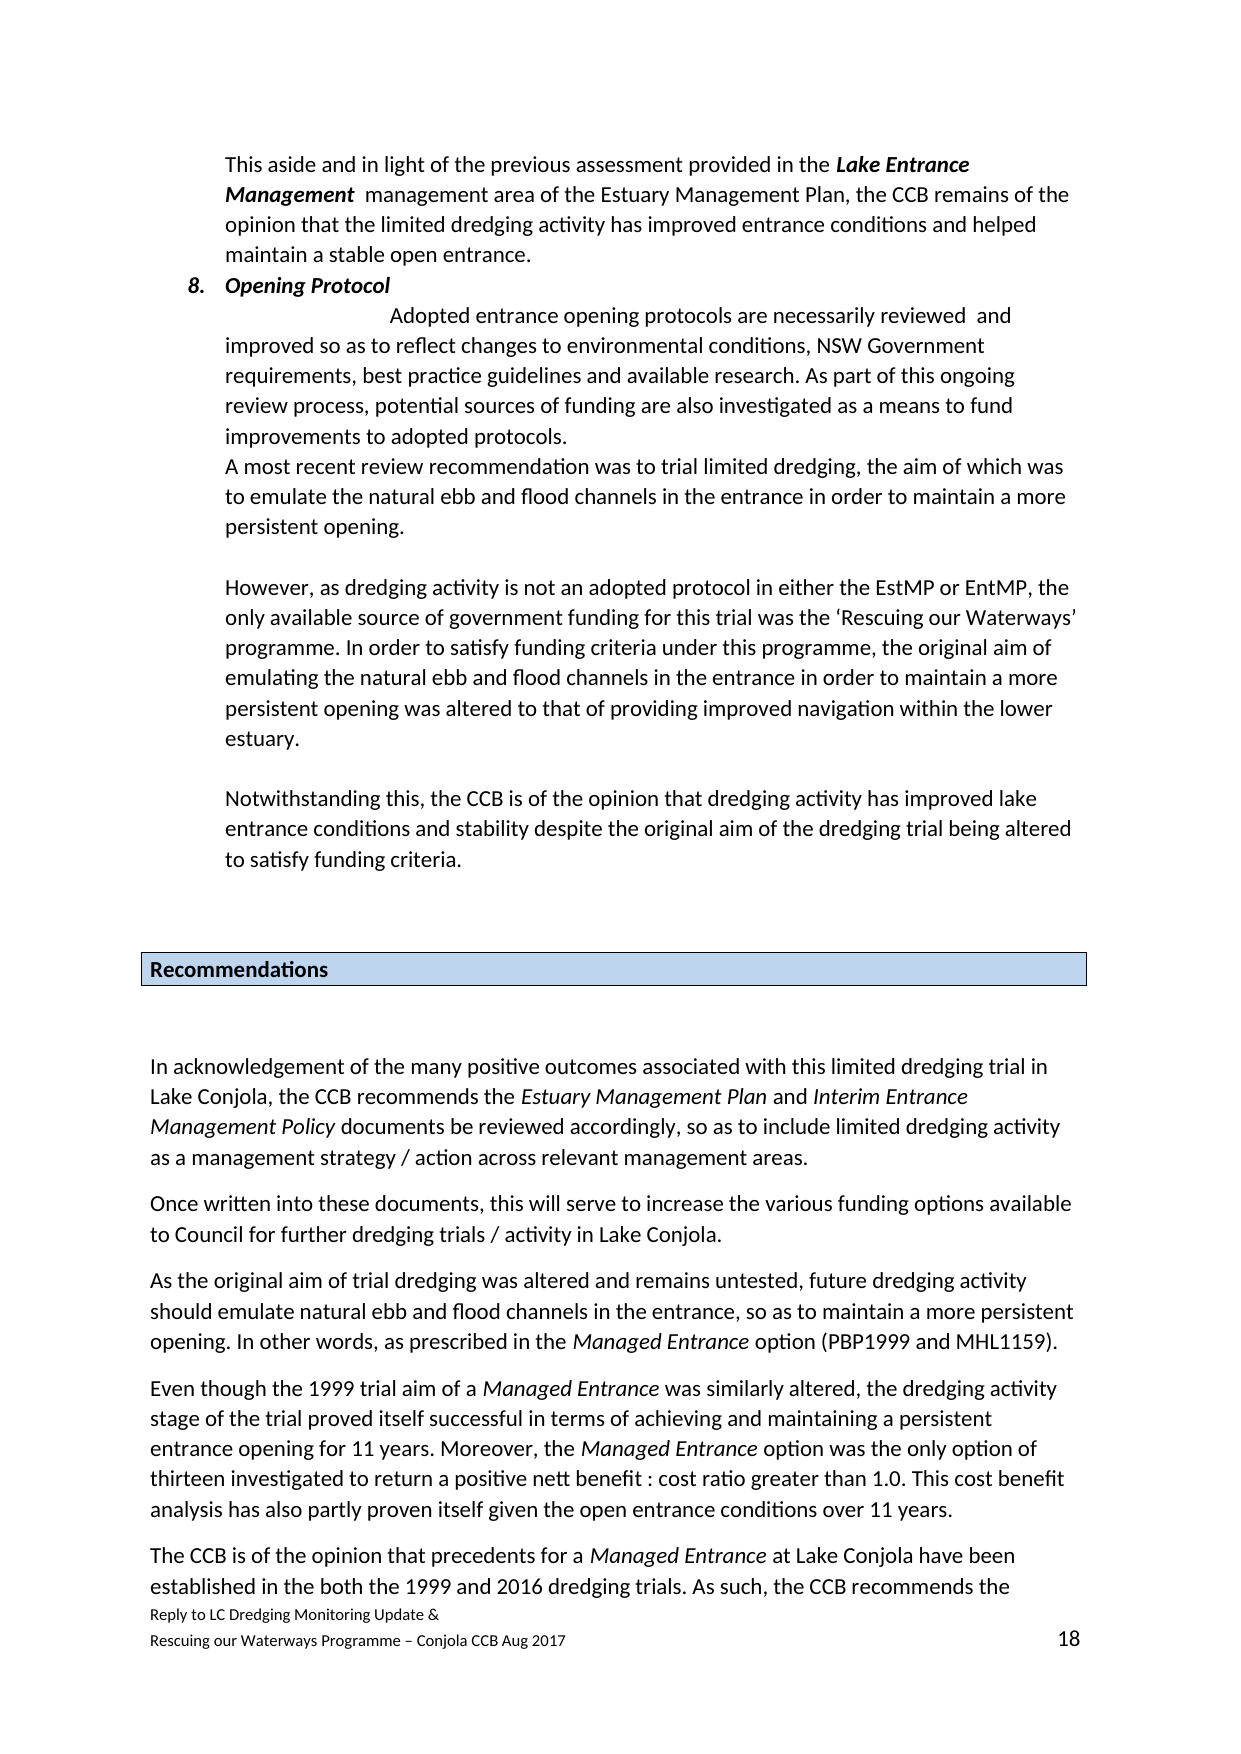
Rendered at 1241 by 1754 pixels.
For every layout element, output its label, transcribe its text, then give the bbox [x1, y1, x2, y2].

list However, as dredging activity is not an adopted protocol in either the EstMP or EntMP, the only available source of government funding for this trial was the ‘Rescuing our Waterways’ programme. In order to satisfy funding criteria under this programme, the original aim of emulating the natural ebb and flood channels in the entrance in order to maintain a more persistent opening was altered to that of providing improved navigation within the lower estuary. [225, 573, 1078, 752]
list This aside and in light of the previous assessment provided in the Lake Entrance Management management area of the Estuary Management Plan, the CCB remains of the opinion that the limited dredging activity has improved entrance conditions and helped maintain a stable open entrance. [225, 150, 1078, 269]
list Adopted entrance opening protocols are necessarily reviewed and improved so as to reflect changes to environmental conditions, NSW Government requirements, best practice guidelines and available research. As part of this ongoing review process, potential sources of funding are also investigated as a means to fund improvements to adopted protocols. [225, 301, 1078, 450]
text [150, 1542, 1078, 1600]
text Recommendations [142, 953, 1086, 985]
text As the original aim of trial dredging was altered and remains untested, future dredging activity should emulate natural ebb and flood channels in the entrance, so as to maintain a more persistent opening. In other words, as prescribed in the Managed Entrance option (PBP1999 and MHL1159). [150, 1267, 1078, 1355]
list Opening Protocol [187, 271, 1078, 299]
text Even though the 1999 trial aim of a Managed Entrance was similarly altered, the dredging activity stage of the trial proved itself successful in terms of achieving and maintaining a persistent entrance opening for 11 years. Moreover, the Managed Entrance option was the only option of thirteen investigated to return a positive nett benefit : cost ratio greater than 1.0. This cost benefit analysis has also partly proven itself given the open entrance conditions over 11 years. [150, 1374, 1078, 1523]
text Once written into these documents, this will serve to increase the various funding options available to Council for further dredging trials / activity in Lake Conjola. [150, 1189, 1078, 1248]
list Notwithstanding this, the CCB is of the opinion that dredging activity has improved lake entrance conditions and stability despite the original aim of the dredging trial being altered to satisfy funding criteria. [225, 784, 1078, 873]
list A most recent review recommendation was to trial limited dredging, the aim of which was to emulate the natural ebb and flood channels in the entrance in order to maintain a more persistent opening. [225, 452, 1078, 541]
text In acknowledgement of the many positive outcomes associated with this limited dredging trial in Lake Conjola, the CCB recommends the Estuary Management Plan and Interim Entrance Management Policy documents be reviewed accordingly, so as to include limited dredging activity as a management strategy / action across relevant management areas. [150, 1052, 1078, 1171]
